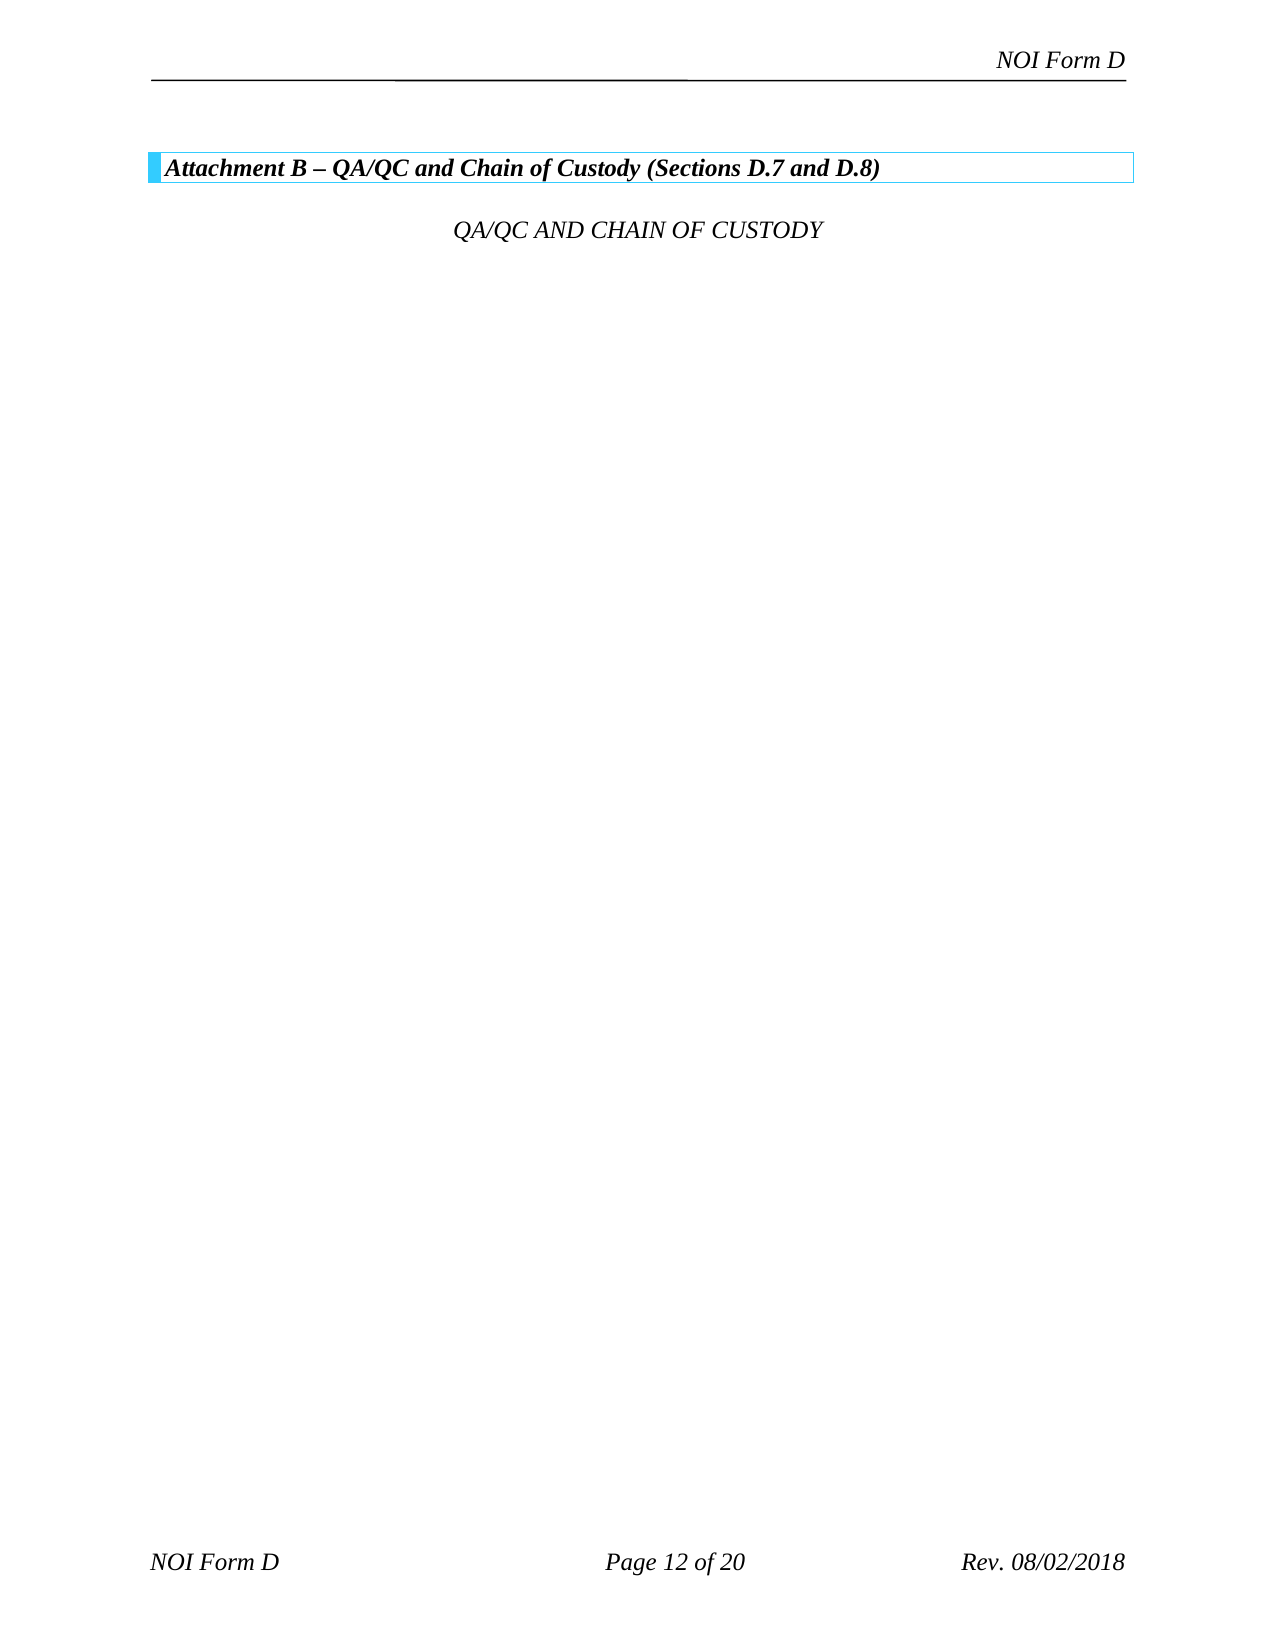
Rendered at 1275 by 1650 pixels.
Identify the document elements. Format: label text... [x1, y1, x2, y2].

text QA/QC AND CHAIN OF CUSTODY [150, 215, 1125, 244]
text Attachment B – QA/QC and Chain of Custody (Sections D.7 and D.8) [161, 153, 1133, 182]
